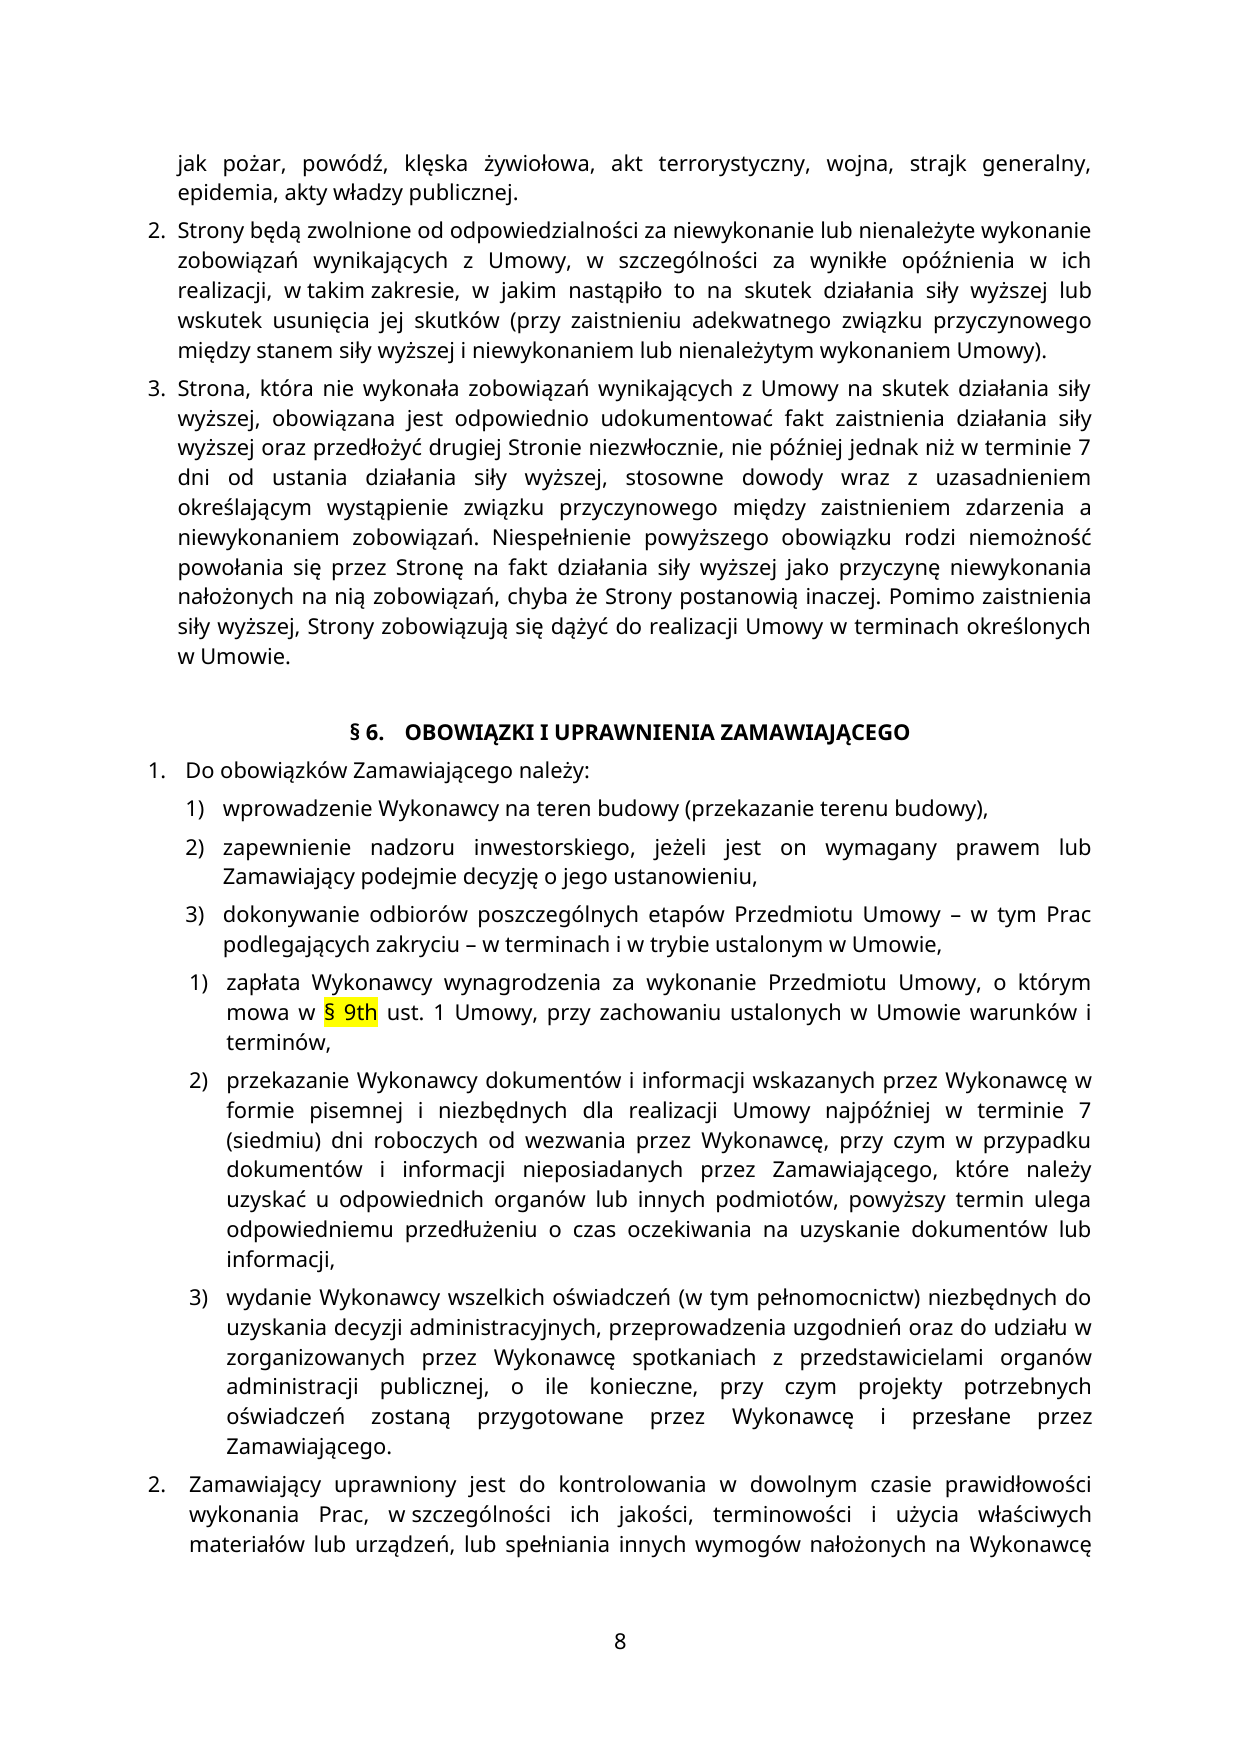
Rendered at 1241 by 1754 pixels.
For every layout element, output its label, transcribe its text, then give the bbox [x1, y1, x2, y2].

list wprowadzenie Wykonawcy na teren budowy (przekazanie terenu budowy), [185, 793, 1093, 823]
list przekazanie Wykonawcy dokumentów i informacji wskazanych przez Wykonawcę w formie pisemnej i niezbędnych dla realizacji Umowy najpóźniej w terminie 7 (siedmiu) dni roboczych od wezwania przez Wykonawcę, przy czym w przypadku dokumentów i informacji nieposiadanych przez Zamawiającego, które należy uzyskać u odpowiednich organów lub innych podmiotów, powyższy termin ulega odpowiedniemu przedłużeniu o czas oczekiwania na uzyskanie dokumentów lub informacji, [189, 1065, 1093, 1274]
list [148, 148, 1093, 207]
list dokonywanie odbiorów poszczególnych etapów Przedmiotu Umowy – w tym Prac podlegających zakryciu – w terminach i w trybie ustalonym w Umowie, [185, 899, 1093, 959]
list zapewnienie nadzoru inwestorskiego, jeżeli jest on wymagany prawem lub Zamawiający podejmie decyzję o jego ustanowieniu, [185, 832, 1093, 891]
list zapłata Wykonawcy wynagrodzenia za wykonanie Przedmiotu Umowy, o którym mowa w § 9 ust. 1 Umowy, przy zachowaniu ustalonych w Umowie warunków i terminów, [189, 967, 1093, 1057]
list Do obowiązków Zamawiającego należy: [148, 755, 1093, 785]
list Strona, która nie wykonała zobowiązań wynikających z Umowy na skutek działania siły wyższej, obowiązana jest odpowiednio udokumentować fakt zaistnienia działania siły wyższej oraz przedłożyć drugiej Stronie niezwłocznie, nie później jednak niż w terminie 7 dni od ustania działania siły wyższej, stosowne dowody wraz z uzasadnieniem określającym wystąpienie związku przyczynowego między zaistnieniem zdarzenia a niewykonaniem zobowiązań. Niespełnienie powyższego obowiązku rodzi niemożność powołania się przez Stronę na fakt działania siły wyższej jako przyczynę niewykonania nałożonych na nią zobowiązań, chyba że Strony postanowią inaczej. Pomimo zaistnienia siły wyższej, Strony zobowiązują się dążyć do realizacji Umowy w terminach określonych w Umowie. [148, 373, 1093, 671]
list Strony będą zwolnione od odpowiedzialności za niewykonanie lub nienależyte wykonanie zobowiązań wynikających z Umowy, w szczególności za wynikłe opóźnienia w ich realizacji, w takim zakresie, w jakim nastąpiło to na skutek działania siły wyższej lub wskutek usunięcia jej skutków (przy zaistnieniu adekwatnego związku przyczynowego między stanem siły wyższej i niewykonaniem lub nienależytym wykonaniem Umowy). [148, 216, 1093, 364]
list OBOWIĄZKI I UPRAWNIENIA ZAMAWIAJĄCEGO [185, 717, 1093, 747]
list wydanie Wykonawcy wszelkich oświadczeń (w tym pełnomocnictw) niezbędnych do uzyskania decyzji administracyjnych, przeprowadzenia uzgodnień oraz do udziału w zorganizowanych przez Wykonawcę spotkaniach z przedstawicielami organów administracji publicznej, o ile konieczne, przy czym projekty potrzebnych oświadczeń zostaną przygotowane przez Wykonawcę i przesłane przez Zamawiającego. [189, 1282, 1093, 1461]
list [148, 1469, 1093, 1558]
